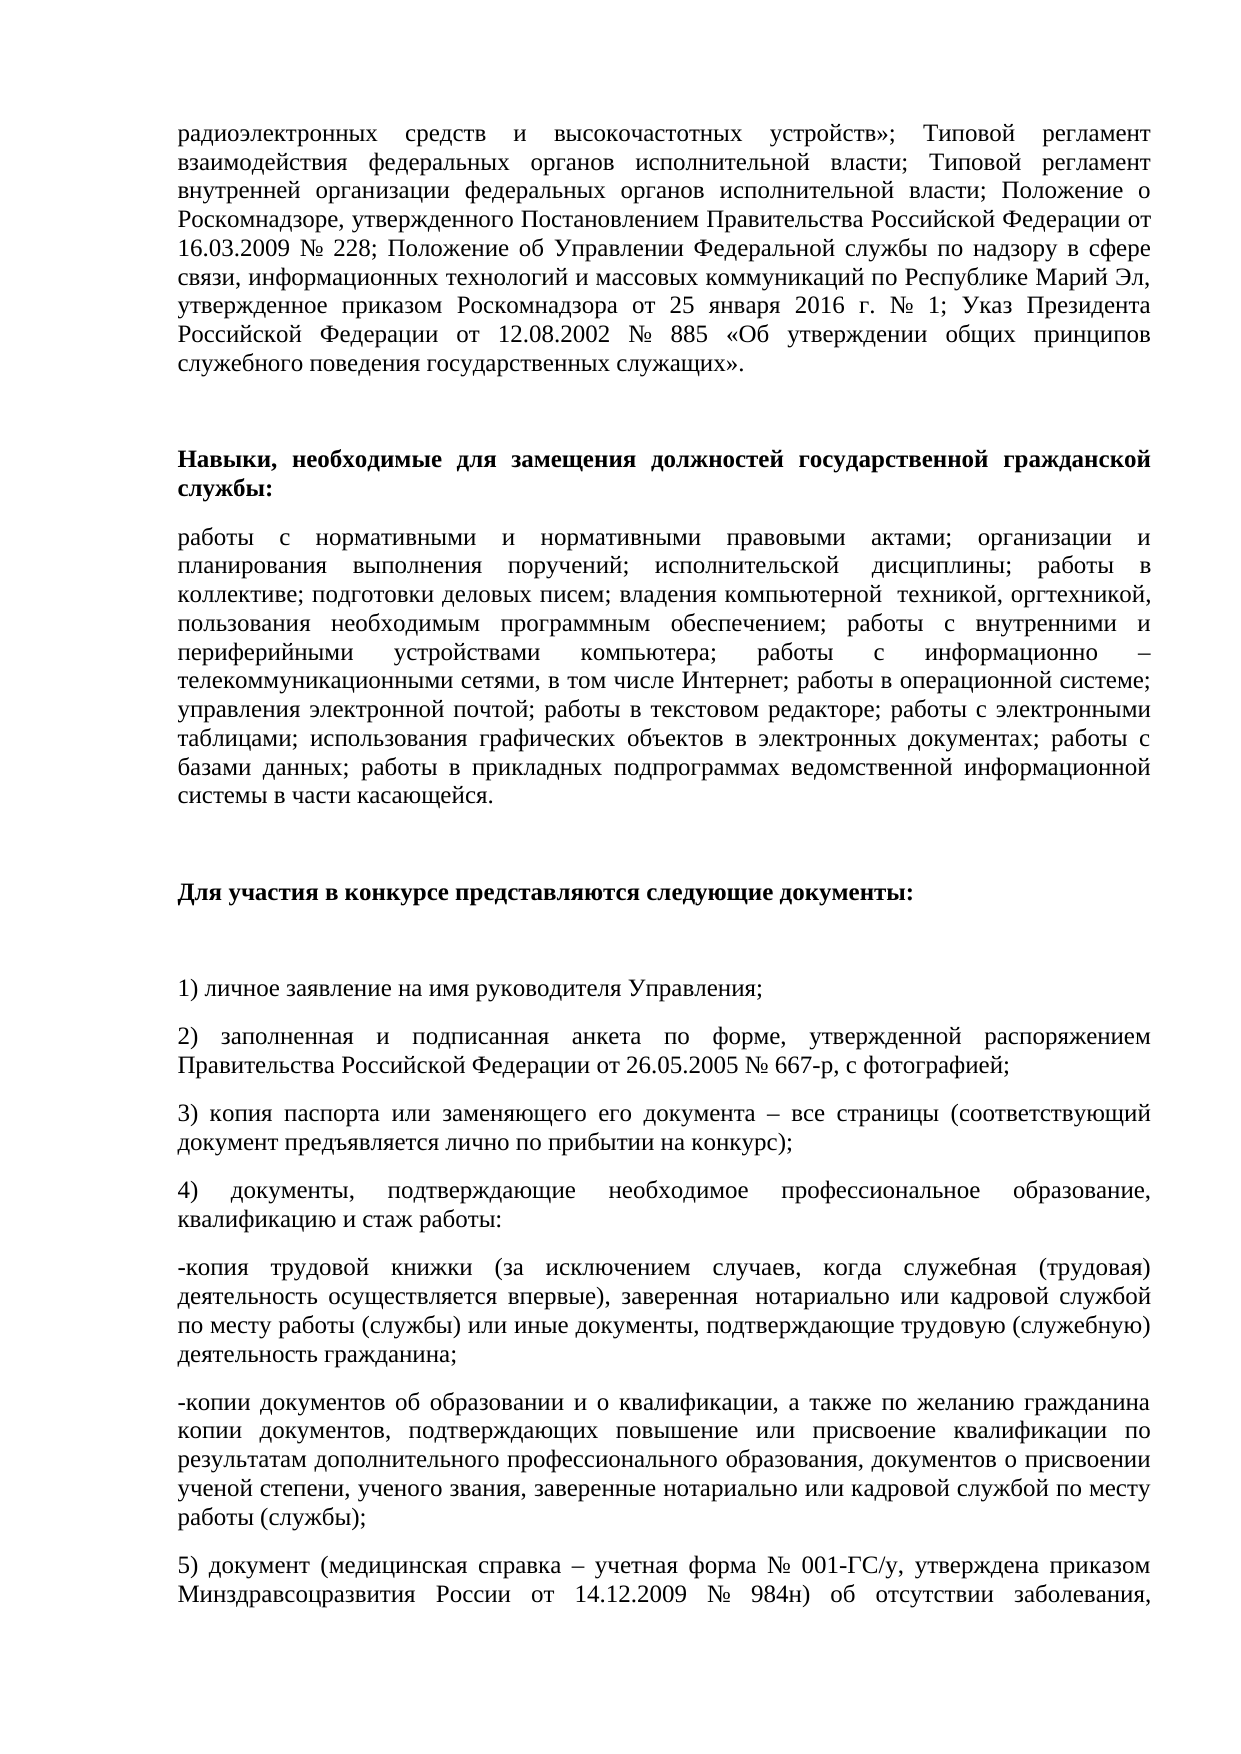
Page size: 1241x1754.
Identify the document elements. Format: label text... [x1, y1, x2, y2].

text 1) личное заявление на имя руководителя Управления; [177, 973, 1152, 1002]
text 2) заполненная и подписанная анкета по форме, утвержденной распоряжением Правительства Российской Федерации от 26.05.2005 № 667-р, с фотографией; [177, 1021, 1152, 1079]
text -копия трудовой книжки (за исключением случаев, когда служебная (трудовая) деятельность осуществляется впервые), заверенная нотариально или кадровой службой по месту работы (службы) или иные документы, подтверждающие трудовую (служебную) деятельность гражданина; [177, 1252, 1152, 1367]
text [177, 118, 1152, 377]
text 4) документы, подтверждающие необходимое профессиональное образование, квалификацию и стаж работы: [177, 1175, 1152, 1233]
text Навыки, необходимые для замещения должностей государственной гражданской службы: [177, 444, 1152, 502]
text -копии документов об образовании и о квалификации, а также по желанию гражданина копии документов, подтверждающих повышение или присвоение квалификации по результатам дополнительного профессионального образования, документов о присвоении ученой степени, ученого звания, заверенные нотариально или кадровой службой по месту работы (службы); [177, 1387, 1152, 1531]
text работы с нормативными и нормативными правовыми актами; организации и планирования выполнения поручений; исполнительской дисциплины; работы в коллективе; подготовки деловых писем; владения компьютерной техникой, оргтехникой, пользования необходимым программным обеспечением; работы с внутренними и периферийными устройствами компьютера; работы с информационно – телекоммуникационными сетями, в том числе Интернет; работы в операционной системе; управления электронной почтой; работы в текстовом редакторе; работы с электронными таблицами; использования графических объектов в электронных документах; работы с базами данных; работы в прикладных подпрограммах ведомственной информационной системы в части касающейся. [177, 522, 1152, 809]
text 3) копия паспорта или заменяющего его документа – все страницы (соответствующий документ предъявляется лично по прибытии на конкурс); [177, 1098, 1152, 1156]
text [177, 1550, 1152, 1608]
text Для участия в конкурсе представляются следующие документы: [177, 877, 1152, 906]
